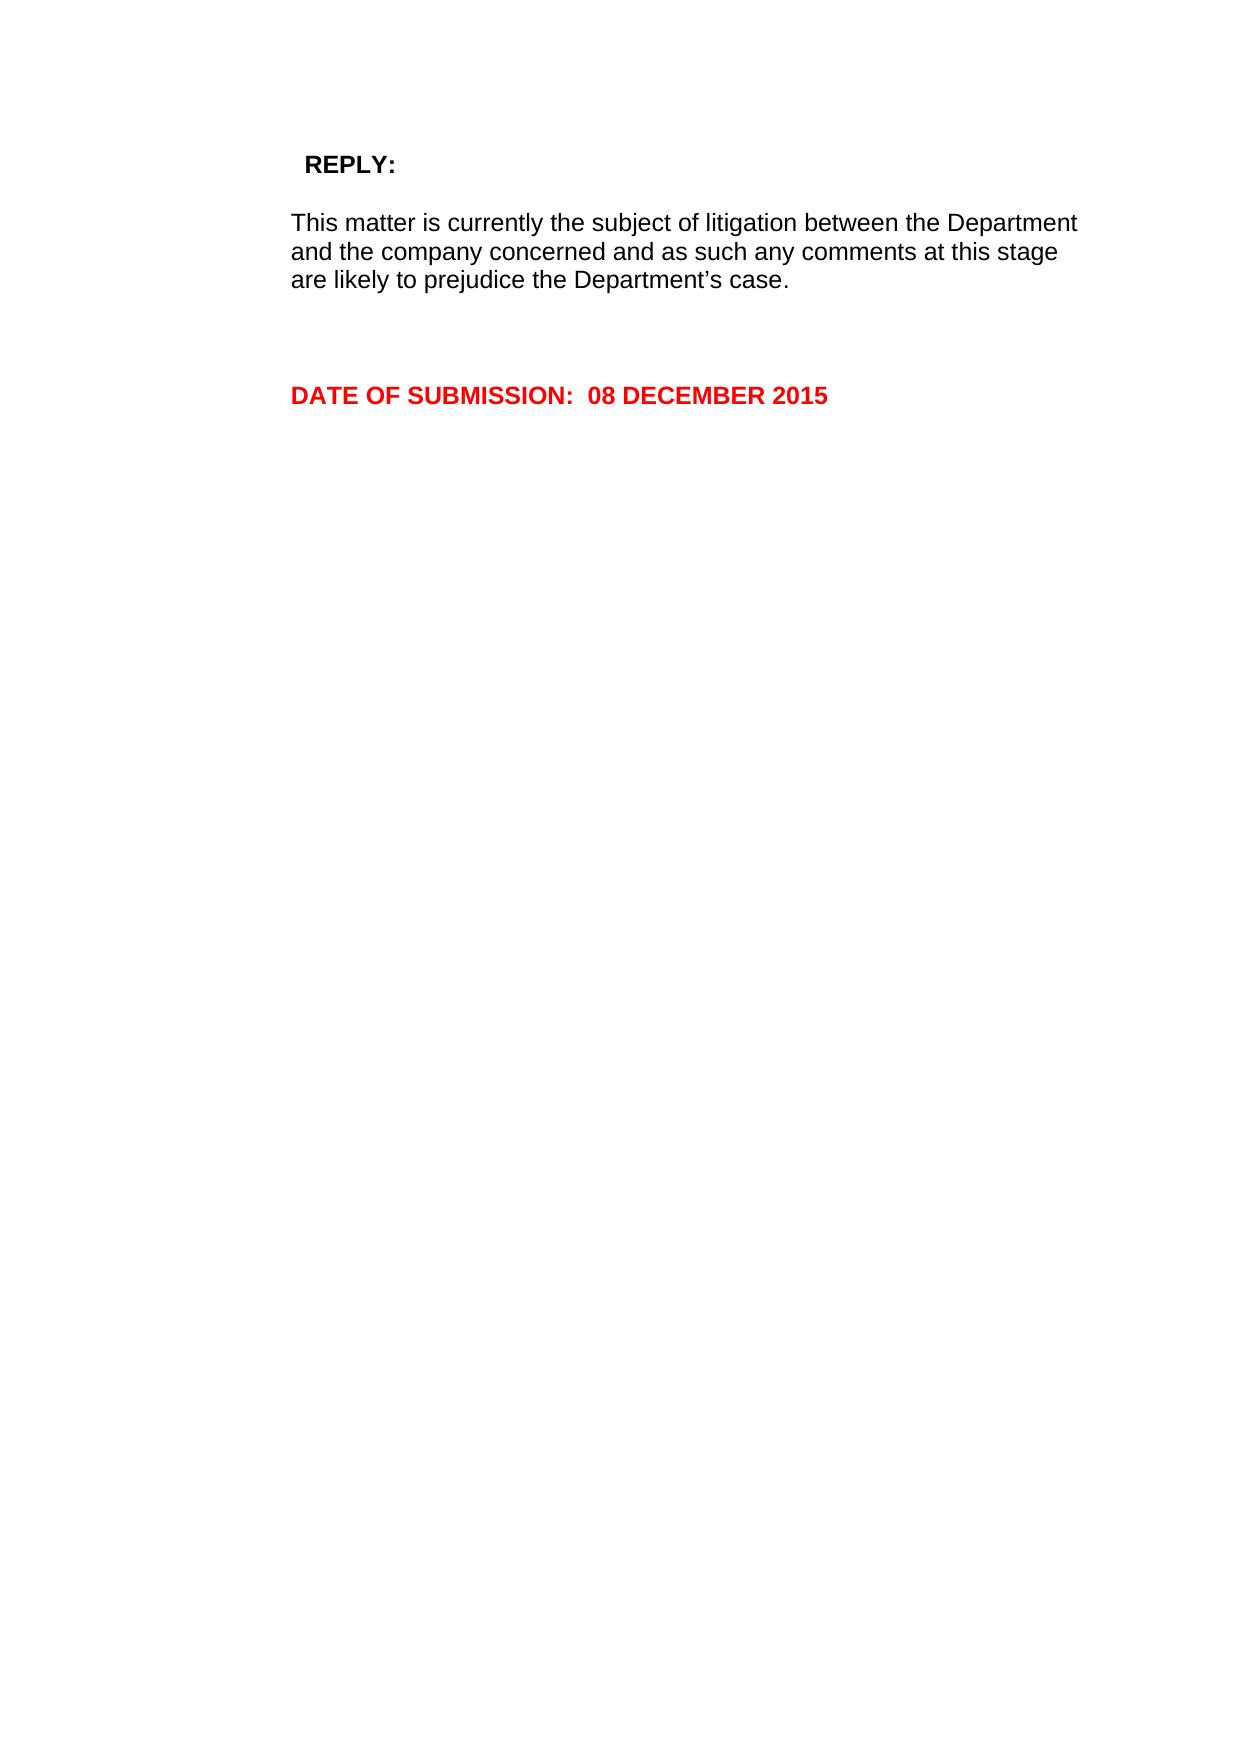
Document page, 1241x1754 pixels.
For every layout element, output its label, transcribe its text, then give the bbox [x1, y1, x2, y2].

list DATE OF SUBMISSION: 08 DECEMBER 2015 [216, 381, 1090, 410]
text This matter is currently the subject of litigation between the Department and the company concerned and as such any comments at this stage are likely to prejudice the Department’s case. [291, 208, 1090, 294]
text REPLY: [304, 150, 1090, 179]
